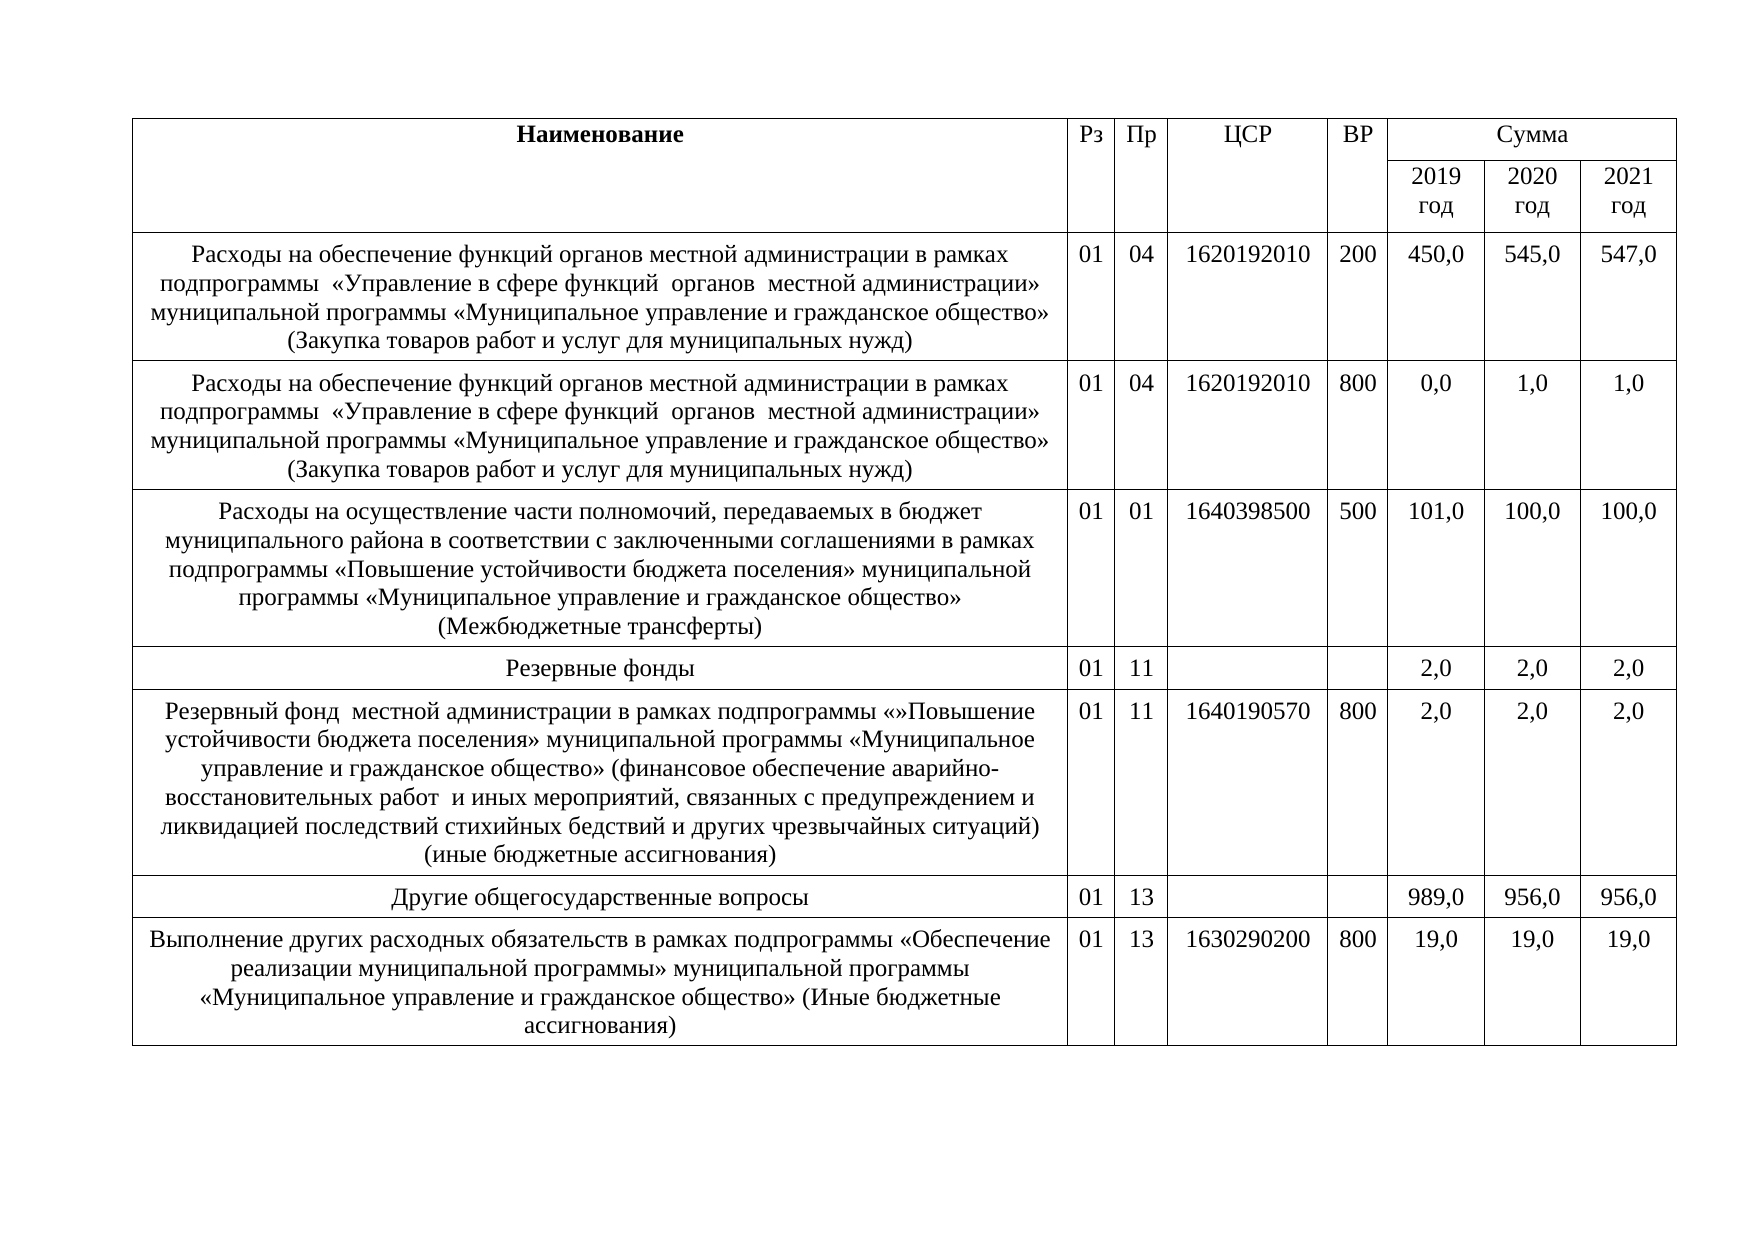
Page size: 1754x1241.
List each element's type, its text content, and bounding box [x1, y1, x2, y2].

table_cell 01 [1068, 647, 1114, 688]
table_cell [133, 918, 1067, 1045]
table_cell 2,0 [1485, 647, 1580, 688]
table_header Наименование [133, 119, 1067, 232]
table_cell 800 [1328, 690, 1387, 874]
table_cell 01 [1068, 690, 1114, 874]
table_header Сумма [1388, 119, 1676, 160]
table_header ВР [1328, 119, 1387, 232]
table_cell 800 [1328, 918, 1387, 1045]
table_cell 545,0 [1485, 233, 1580, 360]
table_cell Резервный фонд местной администрации в рамках подпрограммы «»Повышение устойчивости бюджета поселения» муниципальной программы «Муниципальное управление и гражданское общество» (финансовое обеспечение аварийно-восстановительных работ и иных мероприятий, связанных с предупреждением и ликвидацией последствий стихийных бедствий и других чрезвычайных ситуаций) (иные бюджетные ассигнования) [133, 690, 1067, 874]
table_header Рз [1068, 119, 1114, 232]
table_cell 547,0 [1581, 233, 1676, 360]
table_cell 1640190570 [1168, 690, 1327, 874]
table_cell 2,0 [1581, 647, 1676, 688]
table_header Пр [1115, 119, 1167, 232]
table_cell 956,0 [1485, 876, 1580, 917]
table_cell 100,0 [1485, 490, 1580, 646]
table_cell [1168, 647, 1327, 688]
table_cell 04 [1115, 361, 1167, 489]
table_cell 200 [1328, 233, 1387, 360]
table_cell 2019 год [1388, 161, 1484, 232]
table_cell 19,0 [1388, 918, 1484, 1045]
table_cell [1168, 876, 1327, 917]
table_cell 2,0 [1388, 647, 1484, 688]
table_cell 2,0 [1388, 690, 1484, 874]
table_cell [1328, 647, 1387, 688]
table_cell Другие общегосударственные вопросы [133, 876, 1067, 917]
table_cell Расходы на осуществление части полномочий, передаваемых в бюджет муниципального района в соответствии с заключенными соглашениями в рамках подпрограммы «Повышение устойчивости бюджета поселения» муниципальной программы «Муниципальное управление и гражданское общество» (Межбюджетные трансферты) [133, 490, 1067, 646]
table_cell 101,0 [1388, 490, 1484, 646]
table_cell 450,0 [1388, 233, 1484, 360]
table_cell Расходы на обеспечение функций органов местной администрации в рамках подпрограммы «Управление в сфере функций органов местной администрации» муниципальной программы «Муниципальное управление и гражданское общество» (Закупка товаров работ и услуг для муниципальных нужд) [133, 361, 1067, 489]
table_cell Резервные фонды [133, 647, 1067, 688]
table_cell 2021 год [1581, 161, 1676, 232]
table_cell 956,0 [1581, 876, 1676, 917]
table_cell 1,0 [1485, 361, 1580, 489]
table_cell 500 [1328, 490, 1387, 646]
table_cell 01 [1068, 361, 1114, 489]
table_cell 13 [1115, 876, 1167, 917]
table_cell 2020 год [1485, 161, 1580, 232]
table_cell 100,0 [1581, 490, 1676, 646]
table_cell 800 [1328, 361, 1387, 489]
table_cell 2,0 [1485, 690, 1580, 874]
table_cell 11 [1115, 690, 1167, 874]
table_cell [1328, 876, 1387, 917]
table_cell 01 [1068, 490, 1114, 646]
table_cell 01 [1068, 918, 1114, 1045]
table_cell 1620192010 [1168, 233, 1327, 360]
table_header ЦСР [1168, 119, 1327, 232]
table_cell 01 [1115, 490, 1167, 646]
table_cell 19,0 [1581, 918, 1676, 1045]
table_cell Расходы на обеспечение функций органов местной администрации в рамках подпрограммы «Управление в сфере функций органов местной администрации» муниципальной программы «Муниципальное управление и гражданское общество» (Закупка товаров работ и услуг для муниципальных нужд) [133, 233, 1067, 360]
table_cell 1620192010 [1168, 361, 1327, 489]
table_cell 1,0 [1581, 361, 1676, 489]
table_cell 01 [1068, 233, 1114, 360]
table_cell 04 [1115, 233, 1167, 360]
table_cell 0,0 [1388, 361, 1484, 489]
table_cell 1640398500 [1168, 490, 1327, 646]
table_cell 11 [1115, 647, 1167, 688]
table_cell 989,0 [1388, 876, 1484, 917]
table_cell 19,0 [1485, 918, 1580, 1045]
table_cell 13 [1115, 918, 1167, 1045]
table_cell 01 [1068, 876, 1114, 917]
table_cell 1630290200 [1168, 918, 1327, 1045]
table_cell 2,0 [1581, 690, 1676, 874]
